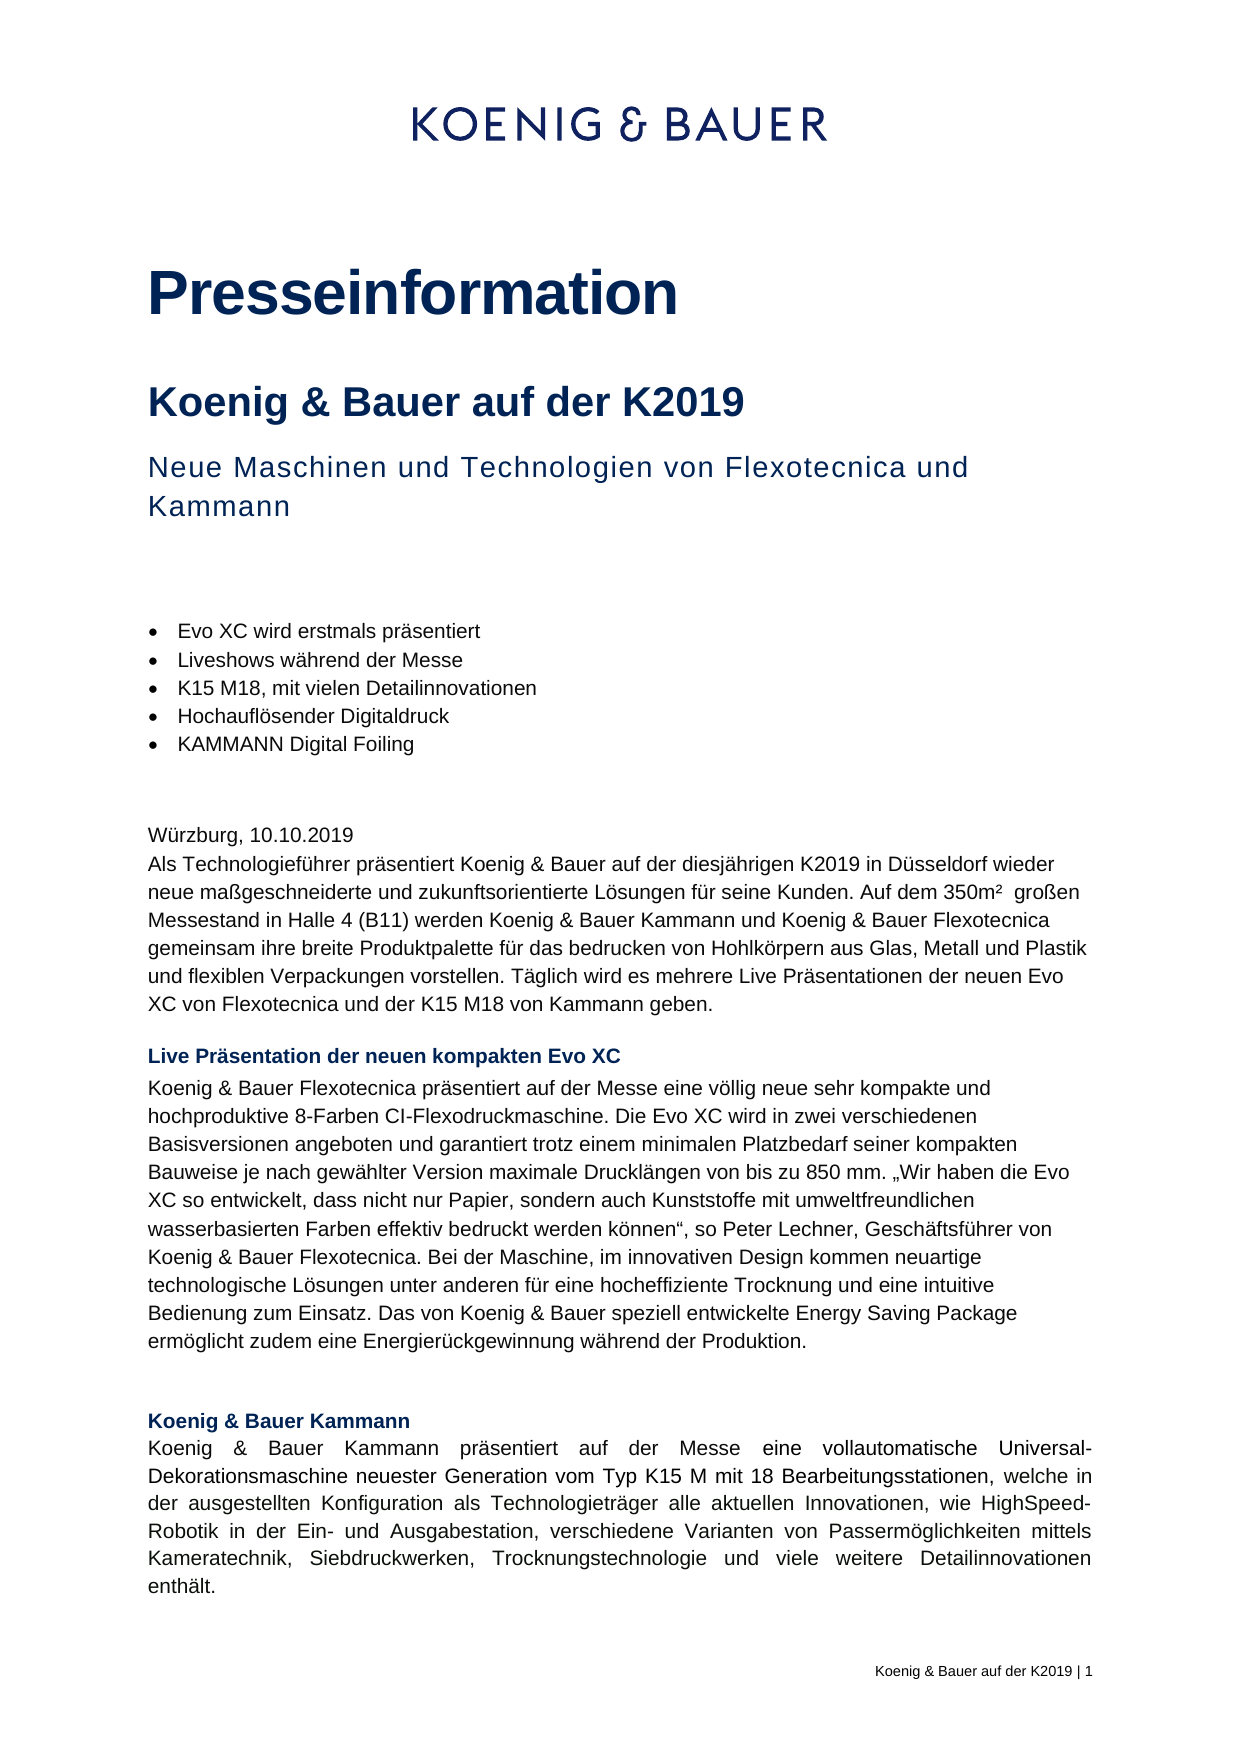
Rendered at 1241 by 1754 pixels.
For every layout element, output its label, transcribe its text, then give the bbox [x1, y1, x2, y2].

text KAMMANN Digital Foiling [148, 728, 1092, 757]
text Hochauflösender Digitaldruck [148, 700, 1092, 728]
title Presseinformation [148, 256, 1092, 327]
subtitle Live Präsentation der neuen kompakten Evo XC [148, 1044, 1092, 1068]
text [148, 1436, 1092, 1597]
text Evo XC wird erstmals präsentiert [148, 616, 1092, 644]
text Liveshows während der Messe [148, 644, 1092, 672]
text Neue Maschinen und Technologien von Flexotecnica und Kammann [148, 450, 1092, 522]
text Koenig & Bauer Flexotecnica präsentiert auf der Messe eine völlig neue sehr kompakte und hochproduktive 8-Farben CI-Flexodruckmaschine. Die Evo XC wird in zwei verschiedenen Basisversionen angeboten und garantiert trotz einem minimalen Platzbedarf seiner kompakten Bauweise je nach gewählter Version maximale Drucklängen von bis zu 850 mm. „Wir haben die Evo XC so entwickelt, dass nicht nur Papier, sondern auch Kunststoffe mit umweltfreundlichen wasserbasierten Farben effektiv bedruckt werden können“, so Peter Lechner, Geschäftsführer von Koenig & Bauer Flexotecnica. Bei der Maschine, im innovativen Design kommen neuartige technologische Lösungen unter anderen für eine hocheffiziente Trocknung und eine intuitive Bedienung zum Einsatz. Das von Koenig & Bauer speziell entwickelte Energy Saving Package ermöglicht zudem eine Energierückgewinnung während der Produktion. [148, 1072, 1092, 1353]
text K15 M18, mit vielen Detailinnovationen [148, 672, 1092, 700]
text Würzburg, 10.10.2019 Als Technologieführer präsentiert Koenig & Bauer auf der diesjährigen K2019 in Düsseldorf wieder neue maßgeschneiderte und zukunftsorientierte Lösungen für seine Kunden. Auf dem 350m² großen Messestand in Halle 4 (B11) werden Koenig & Bauer Kammann und Koenig & Bauer Flexotecnica gemeinsam ihre breite Produktpalette für das bedrucken von Hohlkörpern aus Glas, Metall und Plastik und flexiblen Verpackungen vorstellen. Täglich wird es mehrere Live Präsentationen der neuen Evo XC von Flexotecnica und der K15 M18 von Kammann geben. [148, 819, 1092, 1016]
text Koenig & Bauer Kammann [148, 1408, 1092, 1432]
subtitle Koenig & Bauer auf der K2019 [148, 377, 1092, 425]
